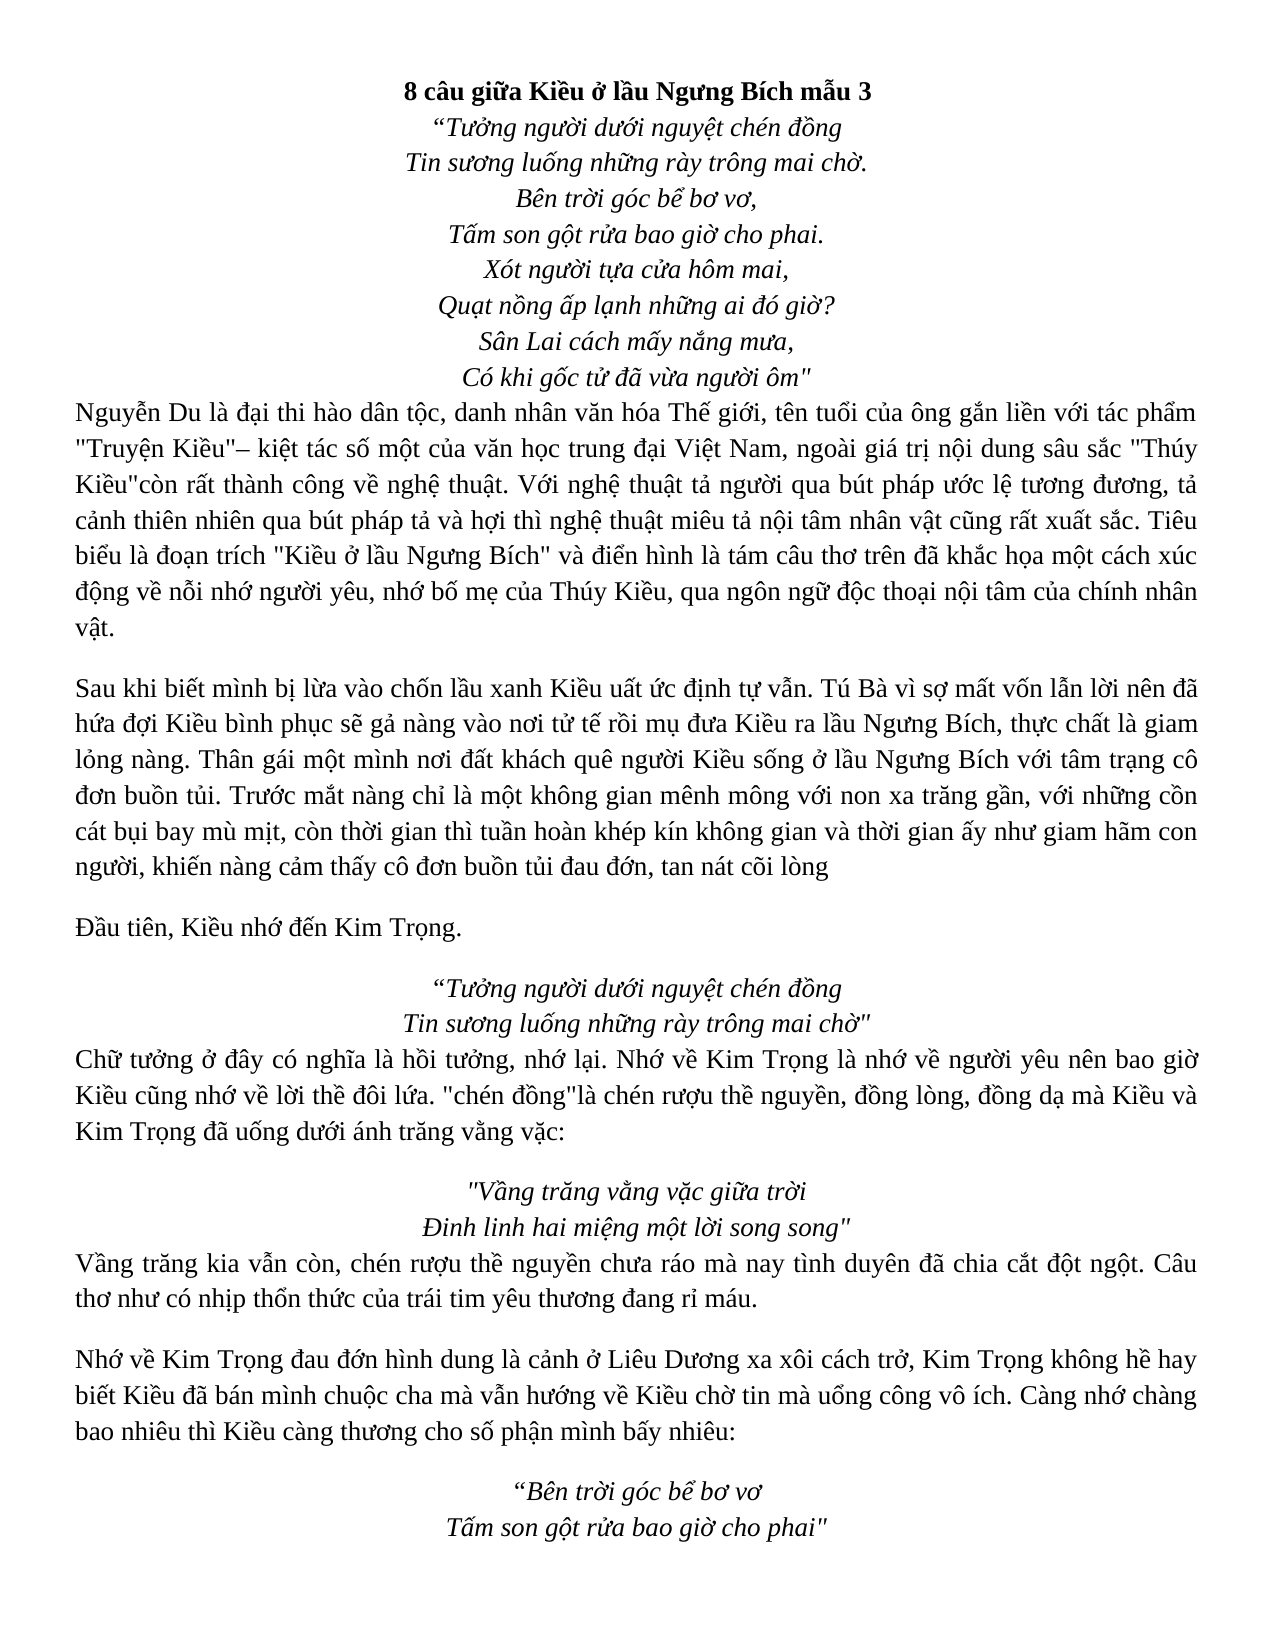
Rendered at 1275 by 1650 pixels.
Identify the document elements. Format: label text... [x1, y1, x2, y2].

text Chữ tưởng ở đây có nghĩa là hồi tưởng, nhớ lại. Nhớ về Kim Trọng là nhớ về người yêu nên bao giờ Kiều cũng nhớ về lời thề đôi lứa. "chén đồng"là chén rượu thề nguyền, đồng lòng, đồng dạ mà Kiều và Kim Trọng đã uống dưới ánh trăng vằng vặc: [75, 1043, 1200, 1146]
text “Bên trời góc bể bơ vơ Tấm son gột rửa bao giờ cho phai" [75, 1476, 1200, 1542]
text Vầng trăng kia vẫn còn, chén rượu thề nguyền chưa ráo mà nay tình duyên đã chia cắt đột ngột. Câu thơ như có nhịp thổn thức của trái tim yêu thương đang rỉ máu. [75, 1247, 1200, 1314]
text 8 câu giữa Kiều ở lầu Ngưng Bích mẫu 3 [75, 75, 1200, 106]
text "Vầng trăng vằng vặc giữa trời Đinh linh hai miệng một lời song song" [75, 1175, 1200, 1242]
text Nhớ về Kim Trọng đau đớn hình dung là cảnh ở Liêu Dương xa xôi cách trở, Kim Trọng không hề hay biết Kiều đã bán mình chuộc cha mà vẫn hướng về Kiều chờ tin mà uổng công vô ích. Càng nhớ chàng bao nhiêu thì Kiều càng thương cho số phận mình bấy nhiêu: [75, 1343, 1200, 1446]
text “Tưởng người dưới nguyệt chén đồng Tin sương luống những rày trông mai chờ" [75, 972, 1200, 1039]
text Đầu tiên, Kiều nhớ đến Kim Trọng. [75, 911, 1200, 942]
text Sau khi biết mình bị lừa vào chốn lầu xanh Kiều uất ức định tự vẫn. Tú Bà vì sợ mất vốn lẫn lời nên đã hứa đợi Kiều bình phục sẽ gả nàng vào nơi tử tế rồi mụ đưa Kiều ra lầu Ngưng Bích, thực chất là giam lỏng nàng. Thân gái một mình nơi đất khách quê người Kiều sống ở lầu Ngưng Bích với tâm trạng cô đơn buồn tủi. Trước mắt nàng chỉ là một không gian mênh mông với non xa trăng gần, với những cồn cát bụi bay mù mịt, còn thời gian thì tuần hoàn khép kín không gian và thời gian ấy như giam hãm con người, khiến nàng cảm thấy cô đơn buồn tủi đau đớn, tan nát cõi lòng [75, 672, 1200, 881]
text Nguyễn Du là đại thi hào dân tộc, danh nhân văn hóa Thế giới, tên tuổi của ông gắn liền với tác phẩm "Truyện Kiều"– kiệt tác số một của văn học trung đại Việt Nam, ngoài giá trị nội dung sâu sắc "Thúy Kiều"còn rất thành công về nghệ thuật. Với nghệ thuật tả người qua bút pháp ước lệ tương đương, tả cảnh thiên nhiên qua bút pháp tả và hợi thì nghệ thuật miêu tả nội tâm nhân vật cũng rất xuất sắc. Tiêu biểu là đoạn trích "Kiều ở lầu Ngưng Bích" và điển hình là tám câu thơ trên đã khắc họa một cách xúc động về nỗi nhớ người yêu, nhớ bố mẹ của Thúy Kiều, qua ngôn ngữ độc thoại nội tâm của chính nhân vật. [75, 397, 1200, 642]
text “Tưởng người dưới nguyệt chén đồng Tin sương luống những rày trông mai chờ. Bên trời góc bể bơ vơ, Tấm son gột rửa bao giờ cho phai. Xót người tựa cửa hôm mai, Quạt nồng ấp lạnh những ai đó giờ? Sân Lai cách mấy nắng mưa, Có khi gốc tử đã vừa người ôm" [75, 111, 1200, 392]
